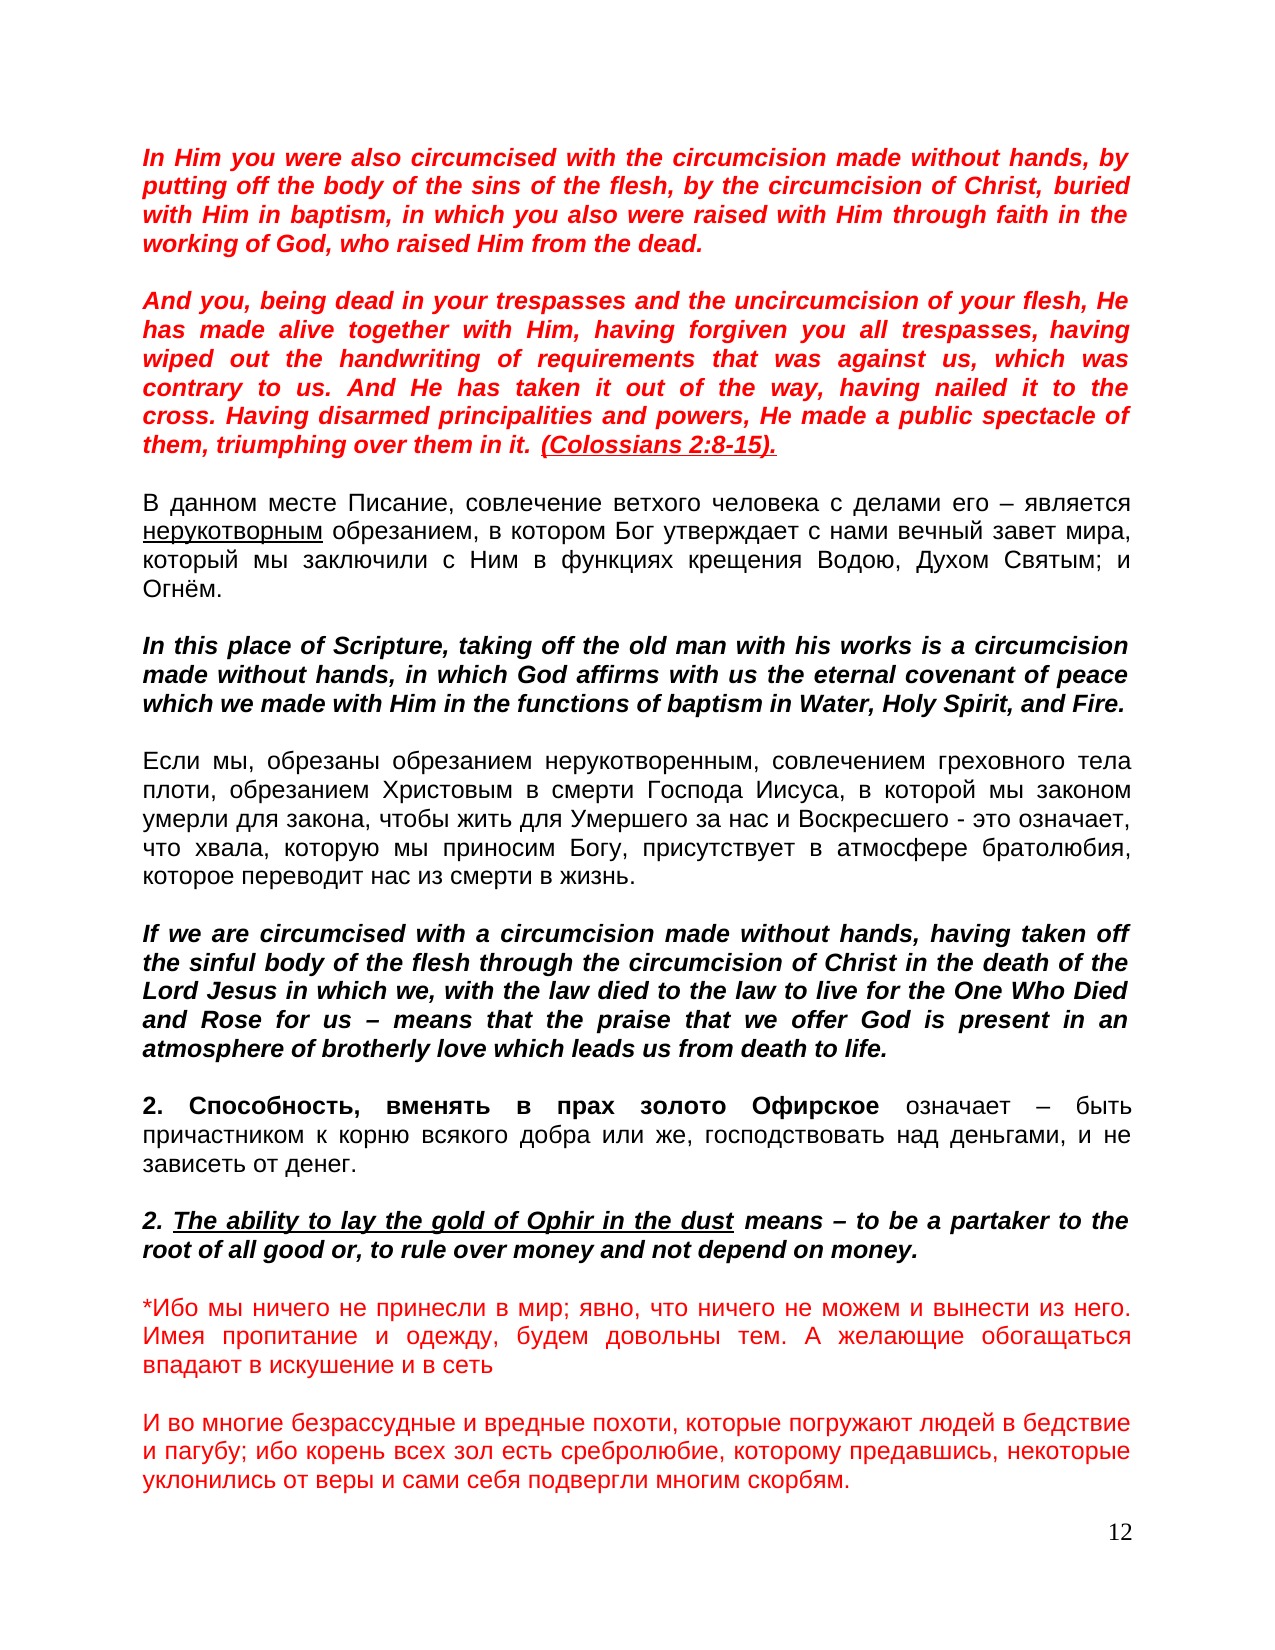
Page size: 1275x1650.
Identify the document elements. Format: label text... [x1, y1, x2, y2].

text Если мы, обрезаны обрезанием нерукотворенным, совлечением греховного тела плоти, обрезанием Христовым в смерти Господа Иисуса, в которой мы законом умерли для закона, чтобы жить для Умершего за нас и Воскресшего - это означает, что хвала, которую мы приносим Богу, присутствует в атмосфере братолюбия, которое переводит нас из смерти в жизнь. [142, 746, 1132, 890]
text In this place of Scripture, taking off the old man with his works is a circumcision made without hands, in which God affirms with us the eternal covenant of peace which we made with Him in the functions of baptism in Water, Holy Spirit, and Fire. [142, 631, 1132, 717]
text If we are circumcised with a circumcision made without hands, having taken off the sinful body of the flesh through the circumcision of Christ in the death of the Lord Jesus in which we, with the law died to the law to live for the One Who Died and Rose for us – means that the praise that we offer God is present in an atmosphere of brotherly love which leads us from death to life. [142, 919, 1132, 1062]
text In Him you were also circumcised with the circumcision made without hands, by putting off the body of the sins of the flesh, by the circumcision of Christ, buried with Him in baptism, in which you also were raised with Him through faith in the working of God, who raised Him from the dead. [142, 142, 1132, 257]
text And you, being dead in your trespasses and the uncircumcision of your flesh, He has made alive together with Him, having forgiven you all trespasses, having wiped out the handwriting of requirements that was against us, which was contrary to us. And He has taken it out of the way, having nailed it to the cross. Having disarmed principalities and powers, He made a public spectacle of them, triumphing over them in it. (Colossians 2:8-15). [142, 286, 1132, 459]
text 2. The ability to lay the gold of Ophir in the dust means – to be a partaker to the root of all good or, to rule over money and not depend on money. [142, 1206, 1132, 1264]
text И во многие безрассудные и вредные похоти, которые погружают людей в бедствие и пагубу; ибо корень всех зол есть сребролюбие, которому предавшись, некоторые уклонились от веры и сами себя подвергли многим скорбям. [142, 1407, 1132, 1494]
text *Ибо мы ничего не принесли в мир; явно, что ничего не можем и вынести из него. Имея пропитание и одежду, будем довольны тем. А желающие обогащаться впадают в искушение и в сеть [142, 1292, 1132, 1379]
text В данном месте Писание, совлечение ветхого человека с делами его – является нерукотворным обрезанием, в котором Бог утверждает с нами вечный завет мира, который мы заключили с Ним в функциях крещения Водою, Духом Святым; и Огнём. [142, 487, 1132, 602]
text 2. Способность, вменять в прах золото Офирское означает – быть причастником к корню всякого добра или же, господствовать над деньгами, и не зависеть от денег. [142, 1091, 1132, 1177]
